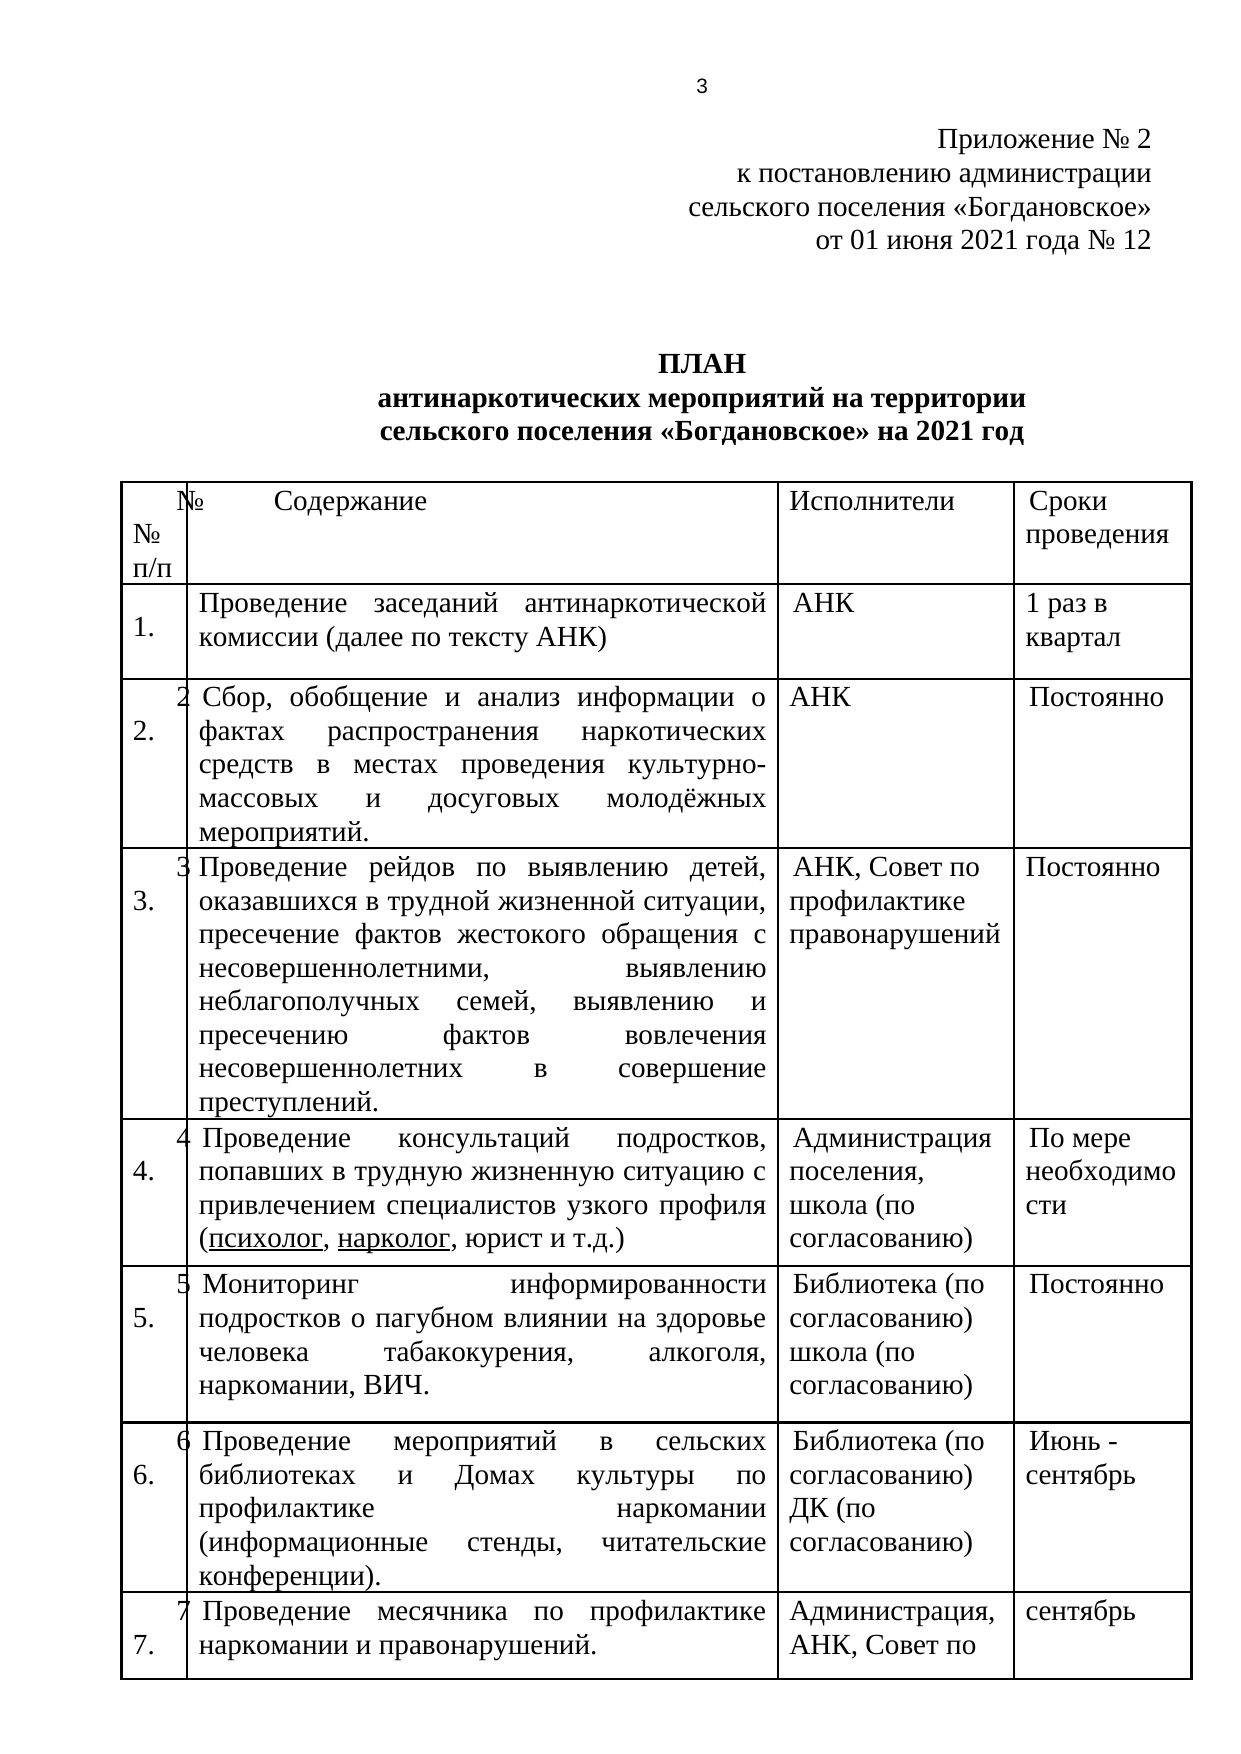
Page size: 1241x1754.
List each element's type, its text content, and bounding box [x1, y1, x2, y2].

text антинаркотических мероприятий на территории [177, 380, 1152, 413]
table_cell По мере необходимости [1015, 1120, 1190, 1264]
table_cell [779, 1593, 1013, 1678]
table_cell Проведение консультаций подростков, попавших в трудную жизненную ситуацию с привлечением специалистов узкого профиля (психолог, нарколог, юрист и т.д.) [188, 1120, 777, 1264]
table_header Содержание [188, 483, 777, 583]
text ПЛАН [177, 346, 1152, 380]
table_cell 66. [123, 1424, 186, 1591]
text Приложение № 2 [177, 122, 1152, 155]
table_cell 1. [123, 585, 186, 677]
table_cell Администрация поселения, школа (по согласованию) [779, 1120, 1013, 1264]
table_cell Проведение рейдов по выявлению детей, оказавшихся в трудной жизненной ситуации, пресечение фактов жестокого обращения с несовершеннолетними, выявлению неблагополучных семей, выявлению и пресечению фактов вовлечения несовершеннолетних в совершение преступлений. [188, 849, 777, 1118]
table_cell АНК [779, 680, 1013, 847]
table_cell Сбор, обобщение и анализ информации о фактах распространения наркотических средств в местах проведения культурно-массовых и досуговых молодёжных мероприятий. [188, 680, 777, 847]
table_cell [188, 1593, 777, 1678]
table_cell 22. [123, 680, 186, 847]
text сельского поселения «Богдановское» на 2021 год [177, 413, 1152, 447]
table_cell Проведение мероприятий в сельских библиотеках и Домах культуры по профилактике наркомании (информационные стенды, читательские конференции). [188, 1424, 777, 1591]
table_cell 55. [123, 1267, 186, 1421]
table_cell 77. [123, 1593, 186, 1678]
table_header Сроки проведения [1015, 483, 1190, 583]
text от 01 июня 2021 года № 12 [177, 222, 1152, 256]
table_cell сентябрь [1015, 1593, 1190, 1678]
table_header Исполнители [779, 483, 1013, 583]
table_cell АНК [779, 585, 1013, 677]
table_cell Библиотека (по согласованию) школа (по согласованию) [779, 1267, 1013, 1421]
table_cell Июнь - сентябрь [1015, 1424, 1190, 1591]
table_cell Постоянно [1015, 680, 1190, 847]
table_cell Постоянно [1015, 849, 1190, 1118]
table_cell Мониторинг информированности подростков о пагубном влиянии на здоровье человека табакокурения, алкоголя, наркомании, ВИЧ. [188, 1267, 777, 1421]
table_cell Постоянно [1015, 1267, 1190, 1421]
table_cell Библиотека (по согласованию) ДК (по согласованию) [779, 1424, 1013, 1591]
text к постановлению администрации [177, 155, 1152, 189]
table_cell 33. [123, 849, 186, 1118]
table_cell Проведение заседаний антинаркотической комиссии (далее по тексту АНК) [188, 585, 777, 677]
table_cell 1 раз в квартал [1015, 585, 1190, 677]
table_header №№ п/п [123, 483, 186, 583]
table_cell 44. [123, 1120, 186, 1264]
table_cell АНК, Совет по профилактике правонарушений [779, 849, 1013, 1118]
text сельского поселения «Богдановское» [177, 189, 1152, 222]
